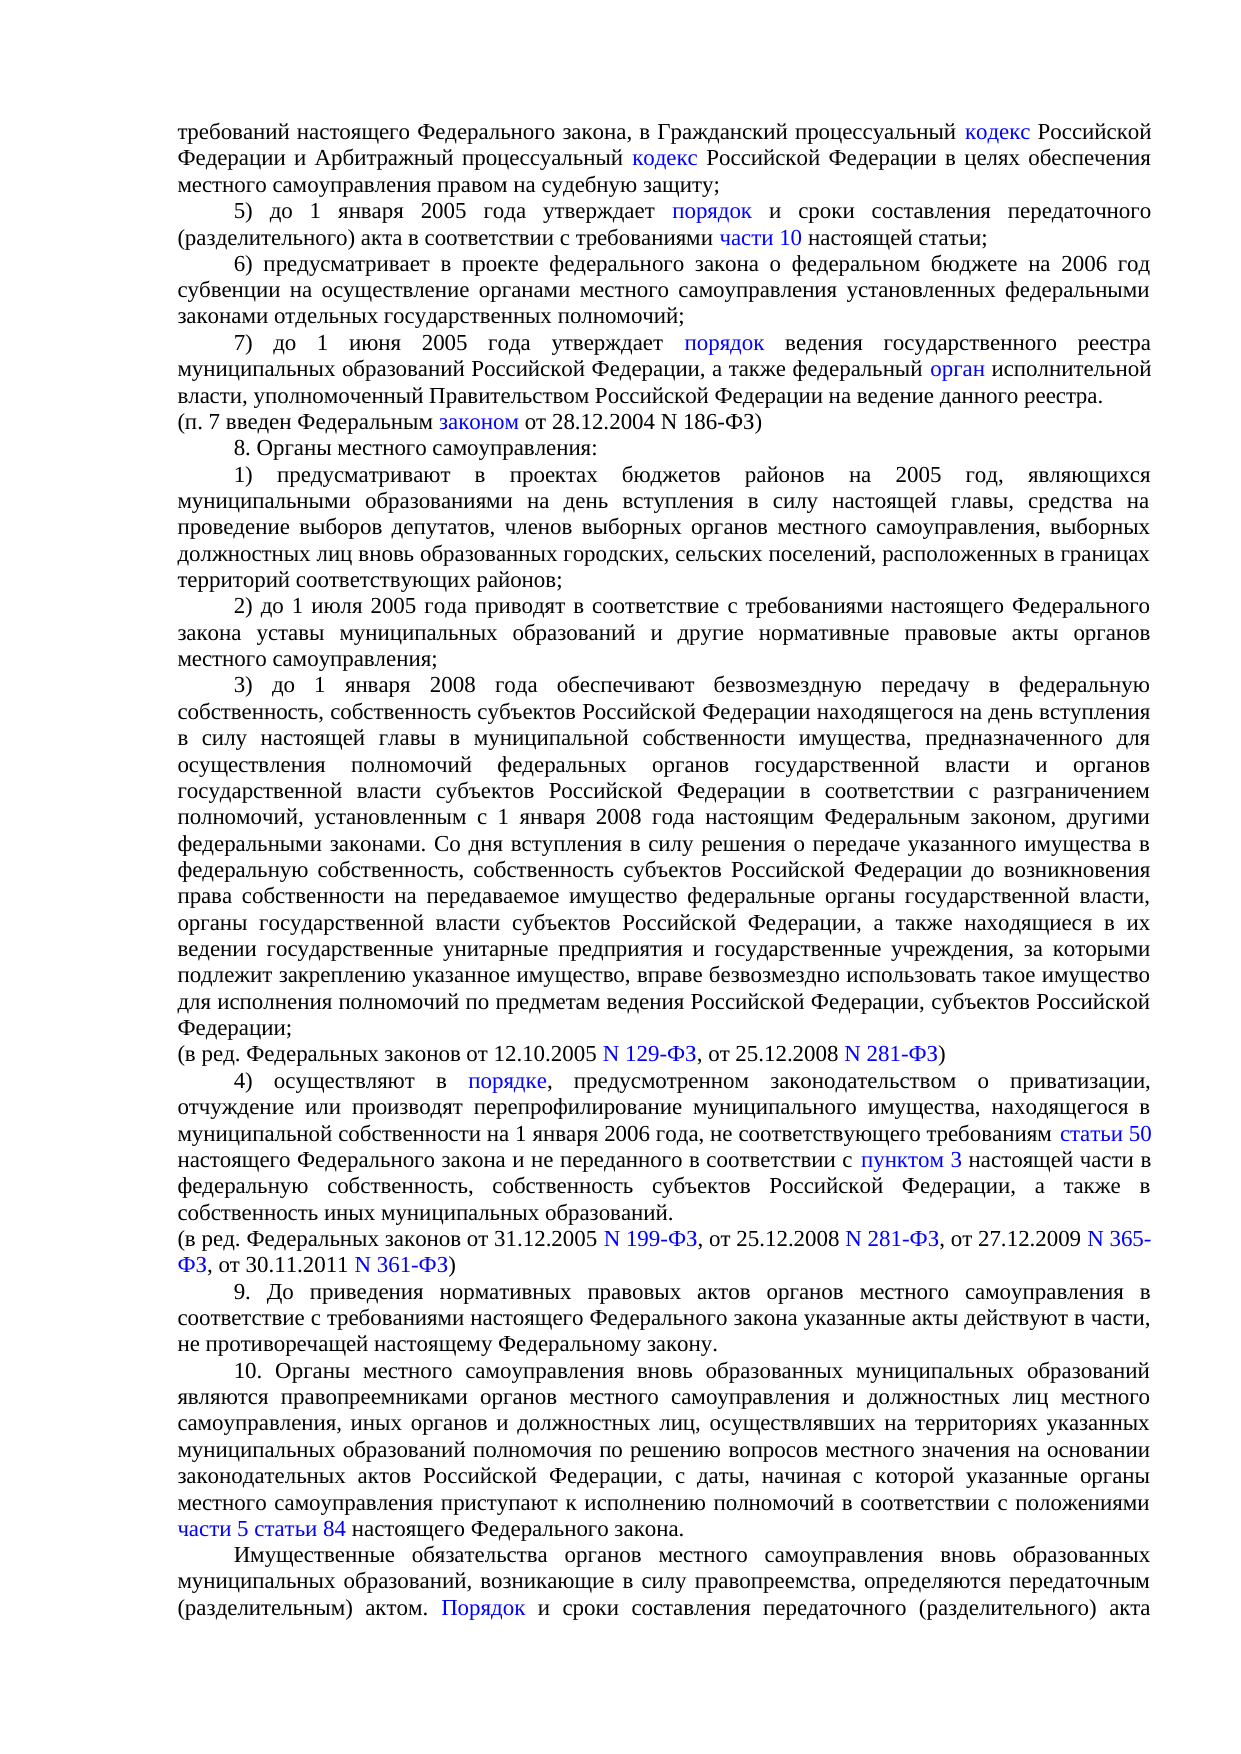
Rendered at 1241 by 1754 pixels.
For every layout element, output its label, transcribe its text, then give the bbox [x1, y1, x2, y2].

text 10. Органы местного самоуправления вновь образованных муниципальных образований являются правопреемниками органов местного самоуправления и должностных лиц местного самоуправления, иных органов и должностных лиц, осуществлявших на территориях указанных муниципальных образований полномочия по решению вопросов местного значения на основании законодательных актов Российской Федерации, с даты, начиная с которой указанные органы местного самоуправления приступают к исполнению полномочий в соответствии с положениями части 5 статьи 84 настоящего Федерального закона. [177, 1357, 1152, 1541]
text 1) предусматривают в проектах бюджетов районов на 2005 год, являющихся муниципальными образованиями на день вступления в силу настоящей главы, средства на проведение выборов депутатов, членов выборных органов местного самоуправления, выборных должностных лиц вновь образованных городских, сельских поселений, расположенных в границах территорий соответствующих районов; [177, 461, 1152, 592]
text 3) до 1 января 2008 года обеспечивают безвозмездную передачу в федеральную собственность, собственность субъектов Российской Федерации находящегося на день вступления в силу настоящей главы в муниципальной собственности имущества, предназначенного для осуществления полномочий федеральных органов государственной власти и органов государственной власти субъектов Российской Федерации в соответствии с разграничением полномочий, установленным с 1 января 2008 года настоящим Федеральным законом, другими федеральными законами. Со дня вступления в силу решения о передаче указанного имущества в федеральную собственность, собственность субъектов Российской Федерации до возникновения права собственности на передаваемое имущество федеральные органы государственной власти, органы государственной власти субъектов Российской Федерации, а также находящиеся в их ведении государственные унитарные предприятия и государственные учреждения, за которыми подлежит закреплению указанное имущество, вправе безвозмездно использовать такое имущество для исполнения полномочий по предметам ведения Российской Федерации, субъектов Российской Федерации; [177, 672, 1152, 1041]
text 6) предусматривает в проекте федерального закона о федеральном бюджете на 2006 год субвенции на осуществление органами местного самоуправления установленных федеральными законами отдельных государственных полномочий; [177, 250, 1152, 329]
text 5) до 1 января 2005 года утверждает порядок и сроки составления передаточного (разделительного) акта в соответствии с требованиями части 10 настоящей статьи; [177, 197, 1152, 250]
text (в ред. Федеральных законов от 31.12.2005 N 199-ФЗ, от 25.12.2008 N 281-ФЗ, от 27.12.2009 N 365-ФЗ, от 30.11.2011 N 361-ФЗ) [177, 1225, 1152, 1278]
text (п. 7 введен Федеральным законом от 28.12.2004 N 186-ФЗ) [177, 408, 1152, 434]
text (в ред. Федеральных законов от 12.10.2005 N 129-ФЗ, от 25.12.2008 N 281-ФЗ) [177, 1041, 1152, 1067]
text 2) до 1 июля 2005 года приводят в соответствие с требованиями настоящего Федерального закона уставы муниципальных образований и другие нормативные правовые акты органов местного самоуправления; [177, 592, 1152, 672]
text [177, 118, 1152, 197]
text 8. Органы местного самоуправления: [177, 434, 1152, 461]
text 4) осуществляют в порядке, предусмотренном законодательством о приватизации, отчуждение или производят перепрофилирование муниципального имущества, находящегося в муниципальной собственности на 1 января 2006 года, не соответствующего требованиям статьи 50 настоящего Федерального закона и не переданного в соответствии с пунктом 3 настоящей части в федеральную собственность, собственность субъектов Российской Федерации, а также в собственность иных муниципальных образований. [177, 1067, 1152, 1225]
text 9. До приведения нормативных правовых актов органов местного самоуправления в соответствие с требованиями настоящего Федерального закона указанные акты действуют в части, не противоречащей настоящему Федеральному закону. [177, 1278, 1152, 1357]
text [177, 1541, 1152, 1620]
text 7) до 1 июня 2005 года утверждает порядок ведения государственного реестра муниципальных образований Российской Федерации, а также федеральный орган исполнительной власти, уполномоченный Правительством Российской Федерации на ведение данного реестра. [177, 329, 1152, 408]
